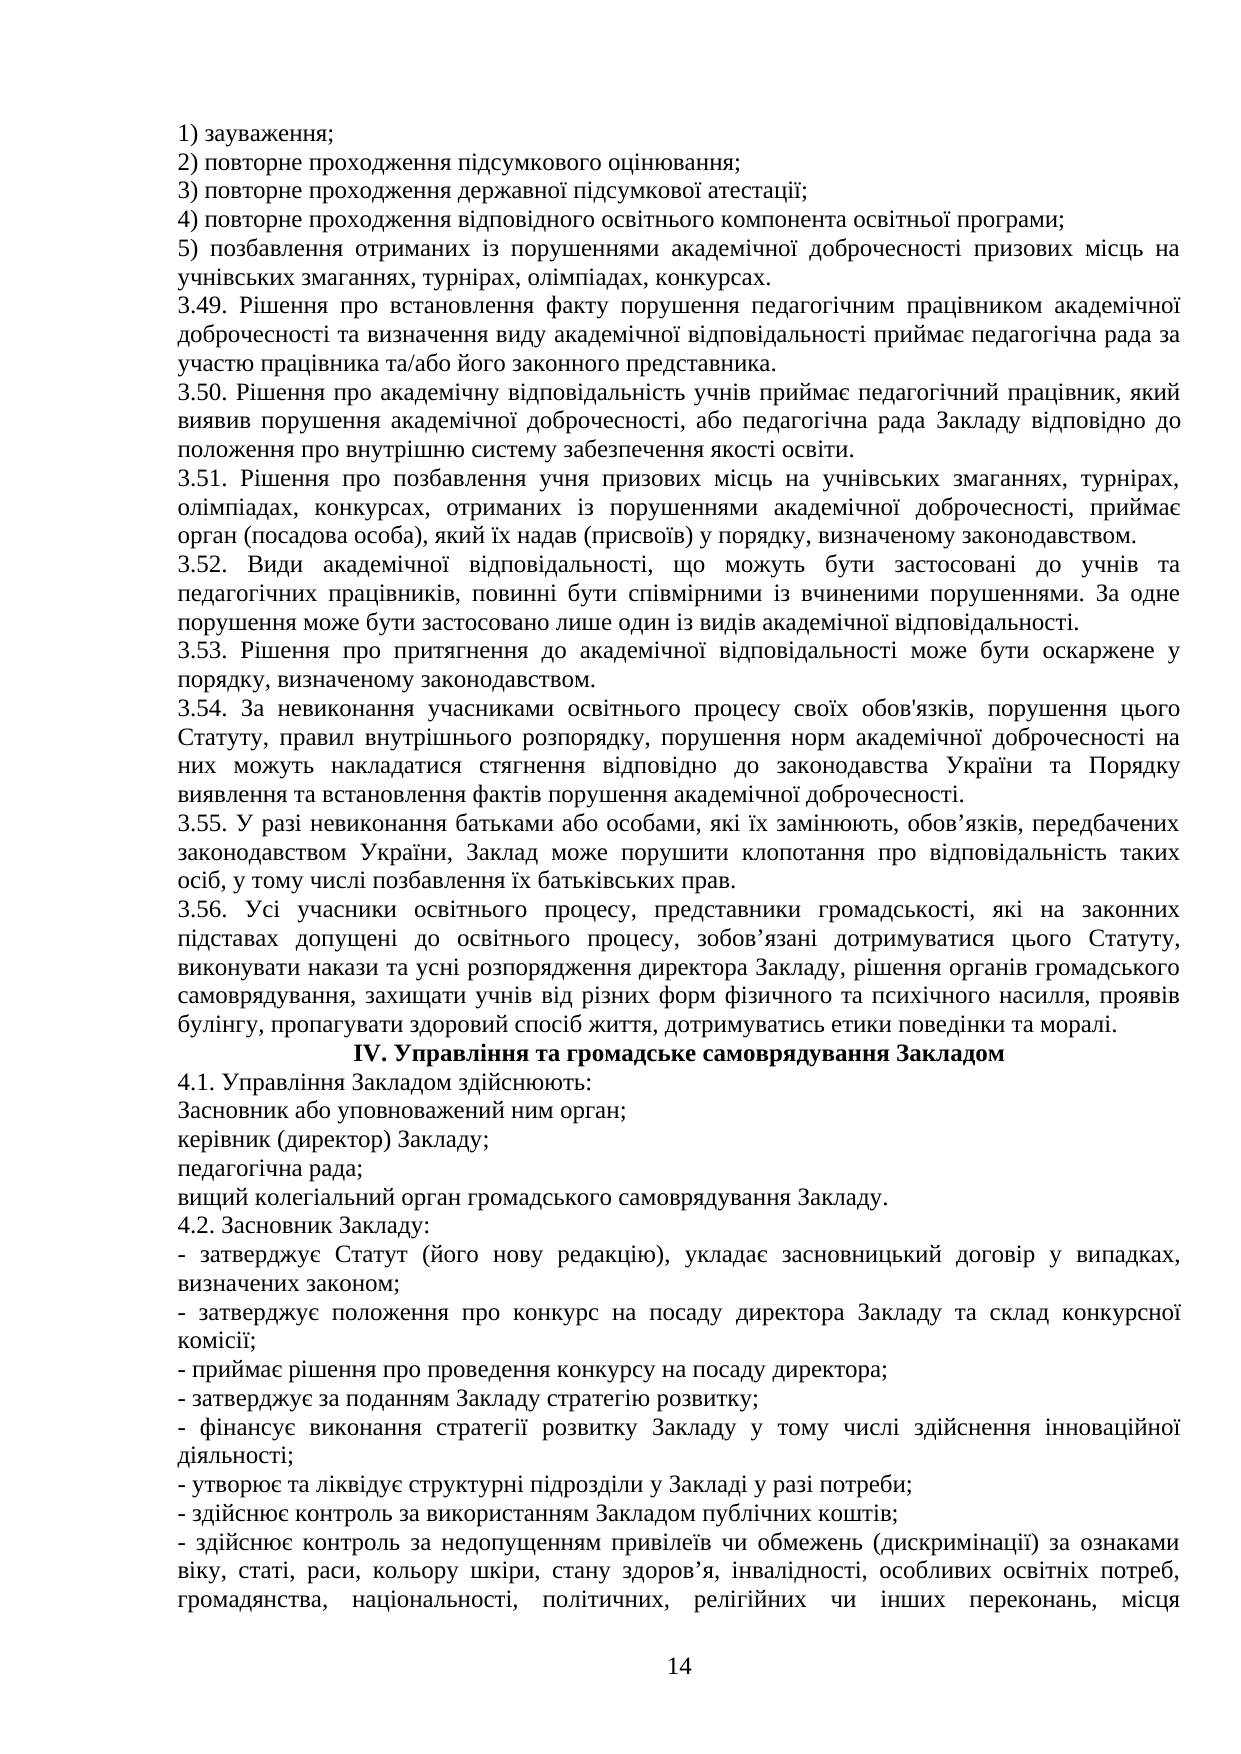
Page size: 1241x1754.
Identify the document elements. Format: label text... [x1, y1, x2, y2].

text - затверджує Статут (його нову редакцію), укладає засновницький договір у випадках, визначених законом; [177, 1239, 1181, 1297]
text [177, 1527, 1181, 1613]
text 3.56. Усі учасники освітнього процесу, представники громадськості, які на законних підставах допущені до освітнього процесу, зобов’язані дотримуватися цього Статуту, виконувати накази та усні розпорядження директора Закладу, рішення органів громадського самоврядування, захищати учнів від різних форм фізичного та психічного насилля, проявів булінгу, пропагувати здоровий спосіб життя, дотримуватись етики поведінки та моралі. [177, 894, 1181, 1038]
text 4.1. Управління Закладом здійснюють: [177, 1067, 1181, 1096]
text - затверджує положення про конкурс на посаду директора Закладу та склад конкурсної комісії; [177, 1297, 1181, 1354]
text 3.51. Рішення про позбавлення учня призових місць на учнівських змаганнях, турнірах, олімпіадах, конкурсах, отриманих із порушеннями академічної доброчесності, приймає орган (посадова особа), який їх надав (присвоїв) у порядку, визначеному законодавством. [177, 463, 1181, 549]
text 1) зауваження; [177, 118, 1181, 147]
text ІV. Управління та громадське самоврядування Закладом [177, 1038, 1181, 1067]
text 4) повторне проходження відповідного освітнього компонента освітньої програми; [177, 204, 1181, 233]
text - утворює та ліквідує структурні підрозділи у Закладі у разі потреби; [177, 1469, 1181, 1498]
text Засновник або уповноважений ним орган; [177, 1096, 1181, 1124]
text 3.52. Види академічної відповідальності, що можуть бути застосовані до учнів та педагогічних працівників, повинні бути співмірними із вчиненими порушеннями. За одне порушення може бути застосовано лише один із видів академічної відповідальності. [177, 549, 1181, 636]
text 3.53. Рішення про притягнення до академічної відповідальності може бути оскаржене у порядку, визначеному законодавством. [177, 636, 1181, 693]
text 3.54. За невиконання учасниками освітнього процесу своїх обов'язків, порушення цього Статуту, правил внутрішнього розпорядку, порушення норм академічної доброчесності на них можуть накладатися стягнення відповідно до законодавства України та Порядку виявлення та встановлення фактів порушення академічної доброчесності. [177, 693, 1181, 808]
text 2) повторне проходження підсумкового оцінювання; [177, 147, 1181, 176]
text 4.2. Засновник Закладу: [177, 1211, 1181, 1239]
text 3) повторне проходження державної підсумкової атестації; [177, 176, 1181, 204]
text - затверджує за поданням Закладу стратегію розвитку; [177, 1383, 1181, 1412]
text 5) позбавлення отриманих із порушеннями академічної доброчесності призових місць на учнівських змаганнях, турнірах, олімпіадах, конкурсах. [177, 233, 1181, 291]
text 3.50. Рішення про академічну відповідальність учнів приймає педагогічний працівник, який виявив порушення академічної доброчесності, або педагогічна рада Закладу відповідно до положення про внутрішню систему забезпечення якості освіти. [177, 377, 1181, 463]
text 3.55. У разі невиконання батьками або особами, які їх замінюють, обов’язків, передбачених законодавством України, Заклад може порушити клопотання про відповідальність таких осіб, у тому числі позбавлення їх батьківських прав. [177, 808, 1181, 894]
text - приймає рішення про проведення конкурсу на посаду директора; [177, 1354, 1181, 1383]
text - фінансує виконання стратегії розвитку Закладу у тому числі здійснення інноваційної діяльності; [177, 1412, 1181, 1469]
text вищий колегіальний орган громадського самоврядування Закладу. [177, 1182, 1181, 1211]
text педагогічна рада; [177, 1153, 1181, 1182]
text - здійснює контроль за використанням Закладом публічних коштів; [177, 1498, 1181, 1527]
text 3.49. Рішення про встановлення факту порушення педагогічним працівником академічної доброчесності та визначення виду академічної відповідальності приймає педагогічна рада за участю працівника та/або його законного представника. [177, 291, 1181, 377]
text керівник (директор) Закладу; [177, 1124, 1181, 1153]
